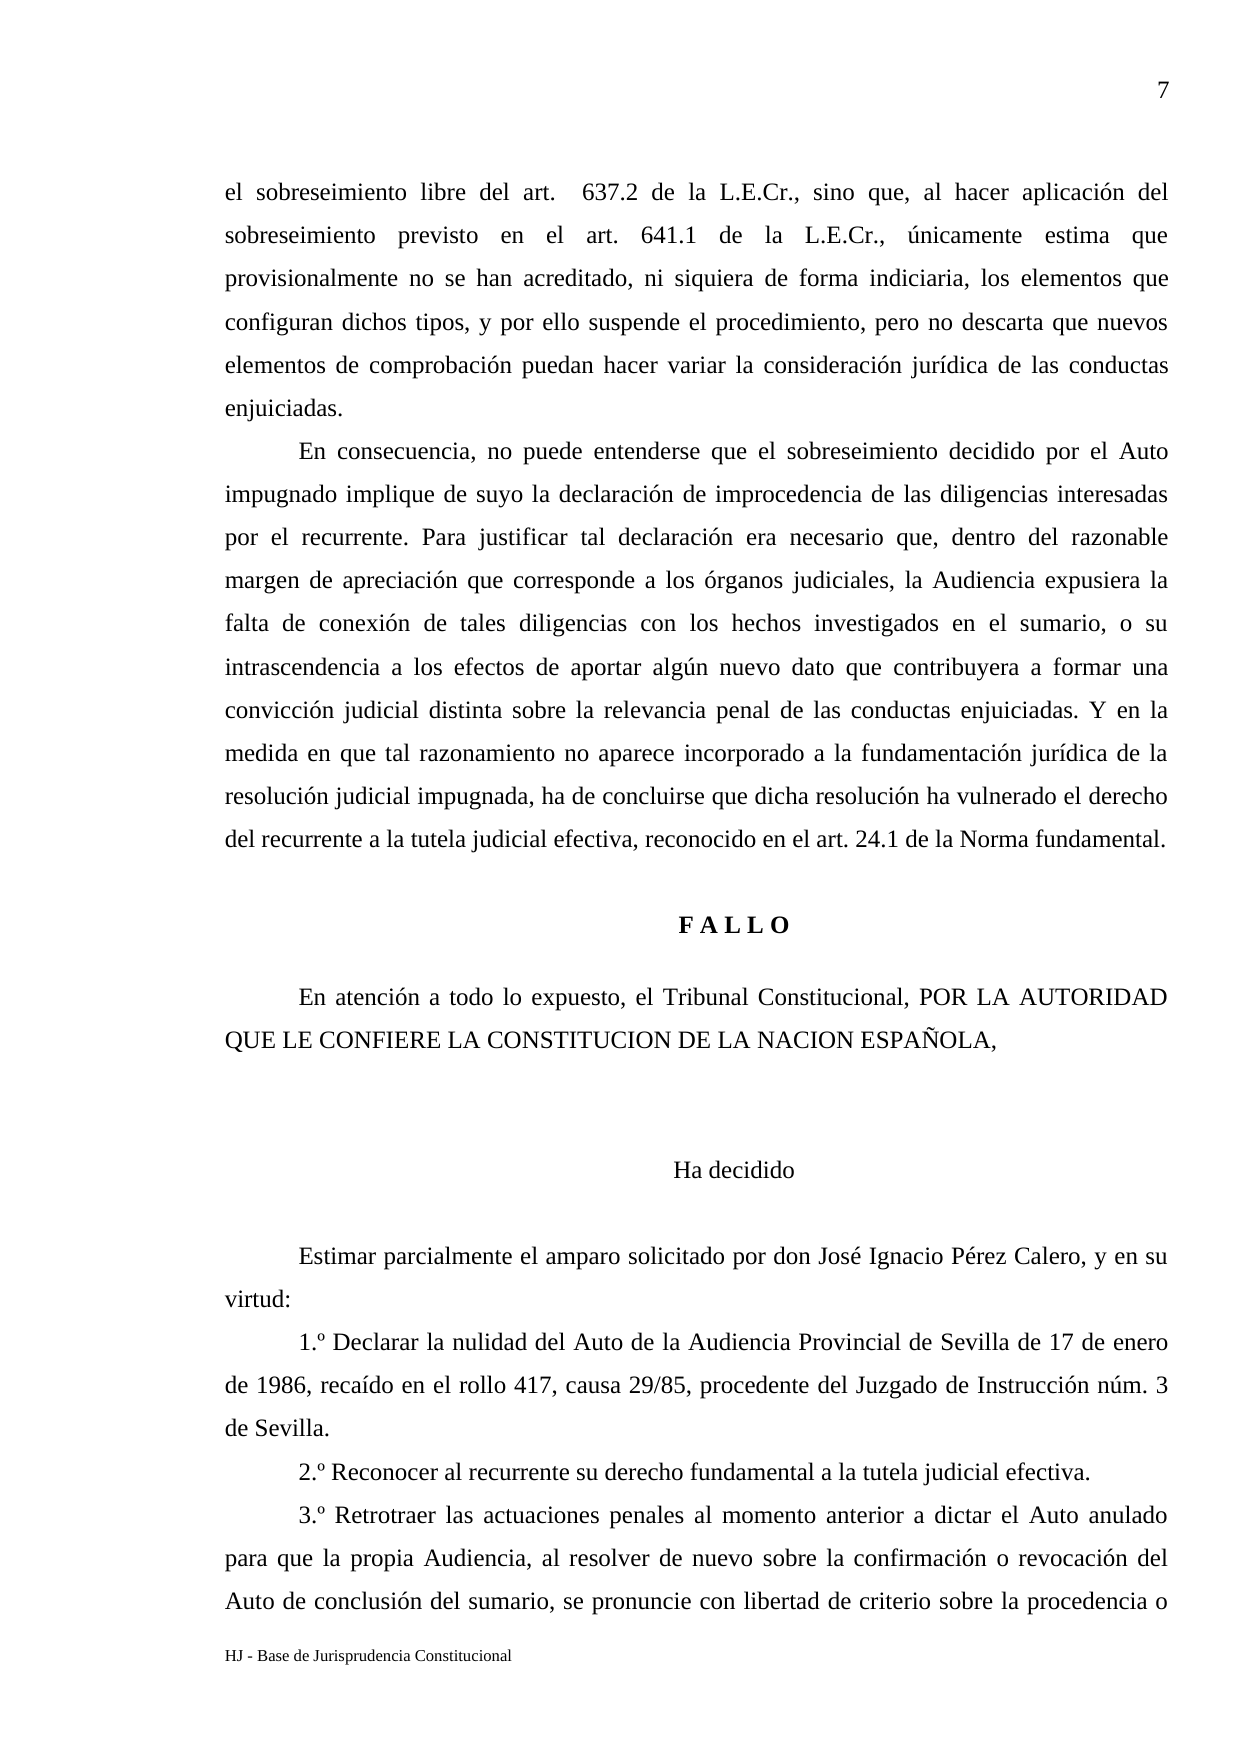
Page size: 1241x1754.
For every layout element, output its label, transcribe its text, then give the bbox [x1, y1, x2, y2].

text 1.º Declarar la nulidad del Auto de la Audiencia Provincial de Sevilla de 17 de enero de 1986, recaído en el rollo 417, causa 29/85, procedente del Juzgado de Instrucción núm. 3 de Sevilla. [224, 1327, 1169, 1442]
text Estimar parcialmente el amparo solicitado por don José Ignacio Pérez Calero, y en su virtud: [224, 1241, 1169, 1313]
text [224, 177, 1169, 422]
subtitle F A L L O [224, 910, 1169, 939]
text 2.º Reconocer al recurrente su derecho fundamental a la tutela judicial efectiva. [224, 1457, 1169, 1485]
text En consecuencia, no puede entenderse que el sobreseimiento decidido por el Auto impugnado implique de suyo la declaración de improcedencia de las diligencias interesadas por el recurrente. Para justificar tal declaración era necesario que, dentro del razonable margen de apreciación que corresponde a los órganos judiciales, la Audiencia expusiera la falta de conexión de tales diligencias con los hechos investigados en el sumario, o su intrascendencia a los efectos de aportar algún nuevo dato que contribuyera a formar una convicción judicial distinta sobre la relevancia penal de las conductas enjuiciadas. Y en la medida en que tal razonamiento no aparece incorporado a la fundamentación jurídica de la resolución judicial impugnada, ha de concluirse que dicha resolución ha vulnerado el derecho del recurrente a la tutela judicial efectiva, reconocido en el art. 24.1 de la Norma fundamental. [224, 436, 1169, 853]
text Ha decidido [224, 1155, 1169, 1183]
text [224, 1500, 1169, 1615]
text En atención a todo lo expuesto, el Tribunal Constitucional, POR LA AUTORIDAD QUE LE CONFIERE LA CONSTITUCION DE LA NACION ESPAÑOLA, [224, 982, 1169, 1054]
